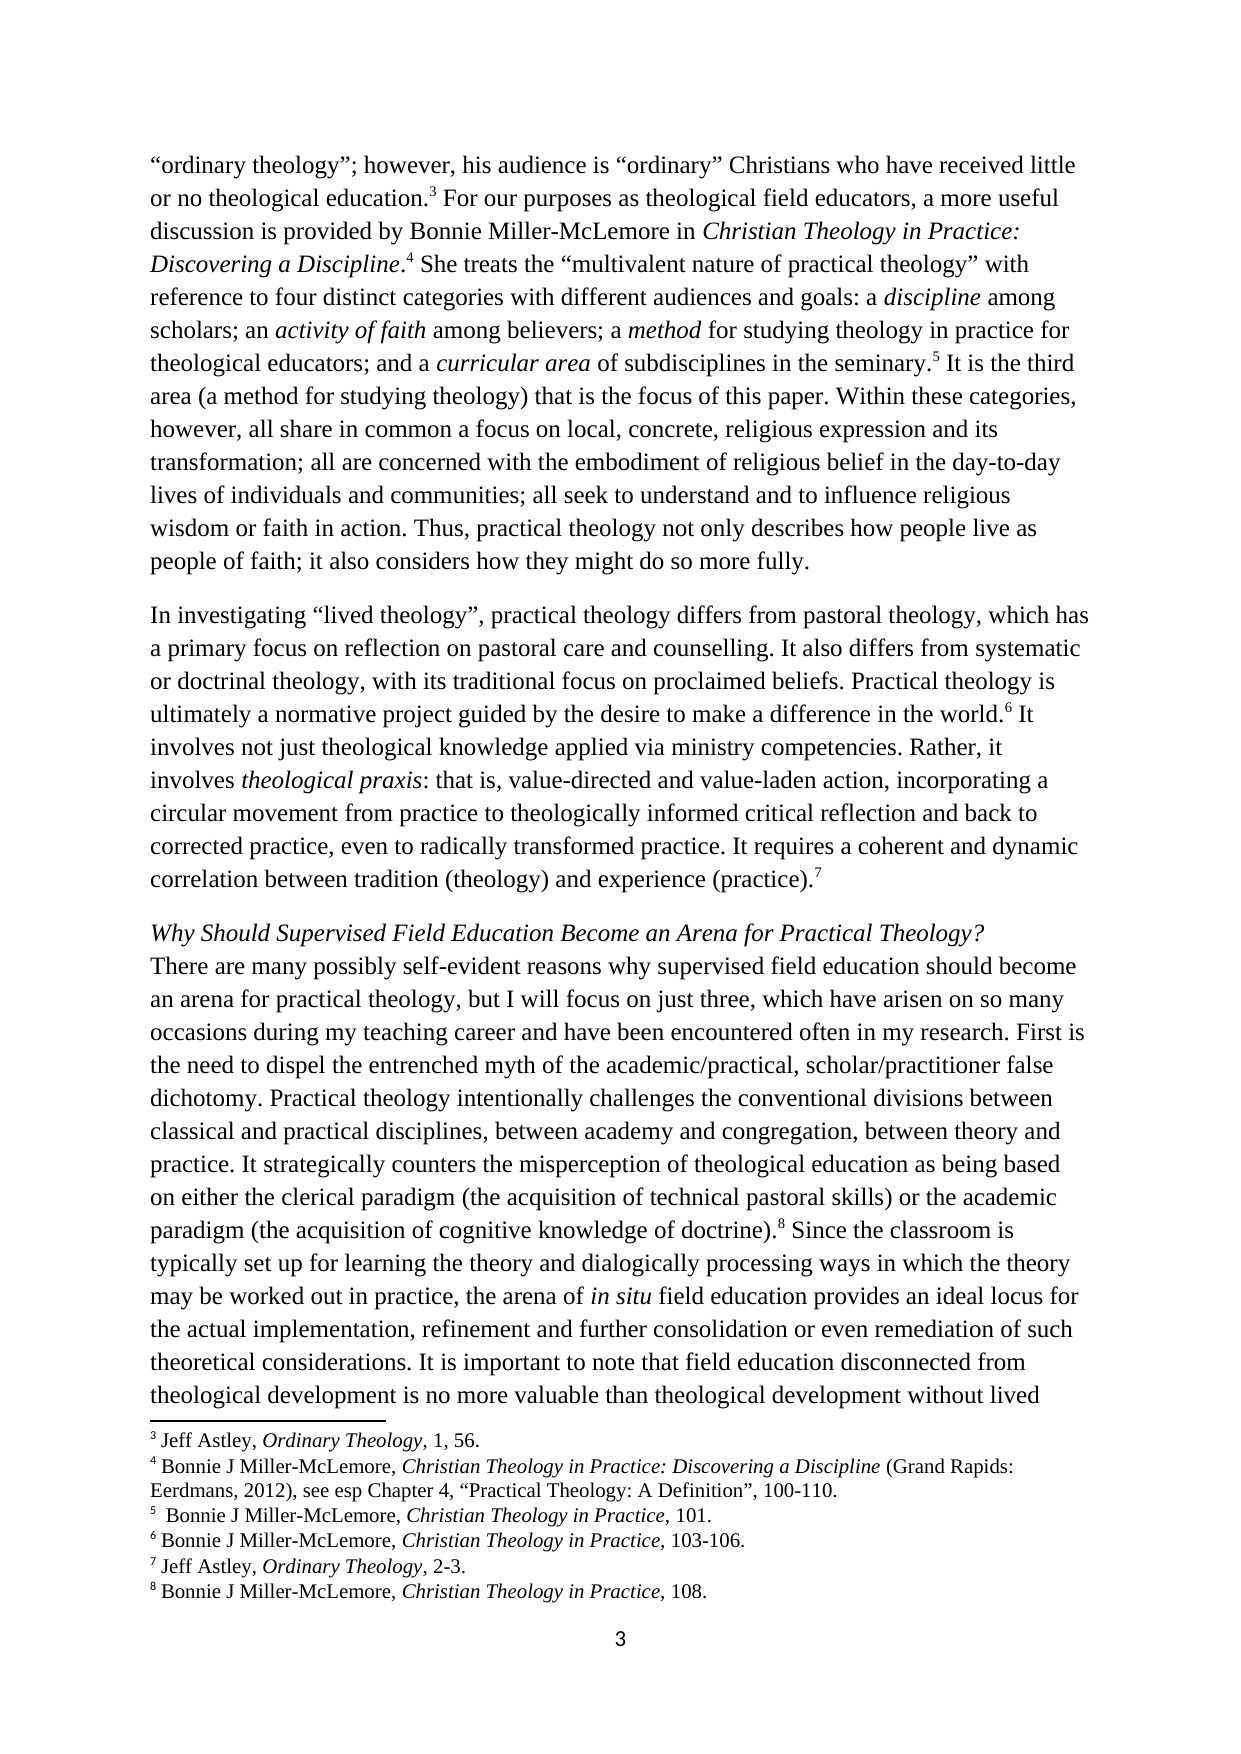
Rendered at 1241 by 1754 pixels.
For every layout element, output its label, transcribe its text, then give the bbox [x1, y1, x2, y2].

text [150, 951, 1090, 1409]
text Why Should Supervised Field Education Become an Arena for Practical Theology? [150, 918, 1090, 947]
text In investigating “lived theology”, practical theology differs from pastoral theology, which has a primary focus on reflection on pastoral care and counselling. It also differs from systematic or doctrinal theology, with its traditional focus on proclaimed beliefs. Practical theology is ultimately a normative project guided by the desire to make a difference in the world. It involves not just theological knowledge applied via ministry competencies. Rather, it involves theological praxis: that is, value-directed and value-laden action, incorporating a circular movement from practice to theologically informed critical reflection and back to corrected practice, even to radically transformed practice. It requires a coherent and dynamic correlation between tradition (theology) and experience (practice). [150, 600, 1090, 893]
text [150, 150, 1090, 575]
